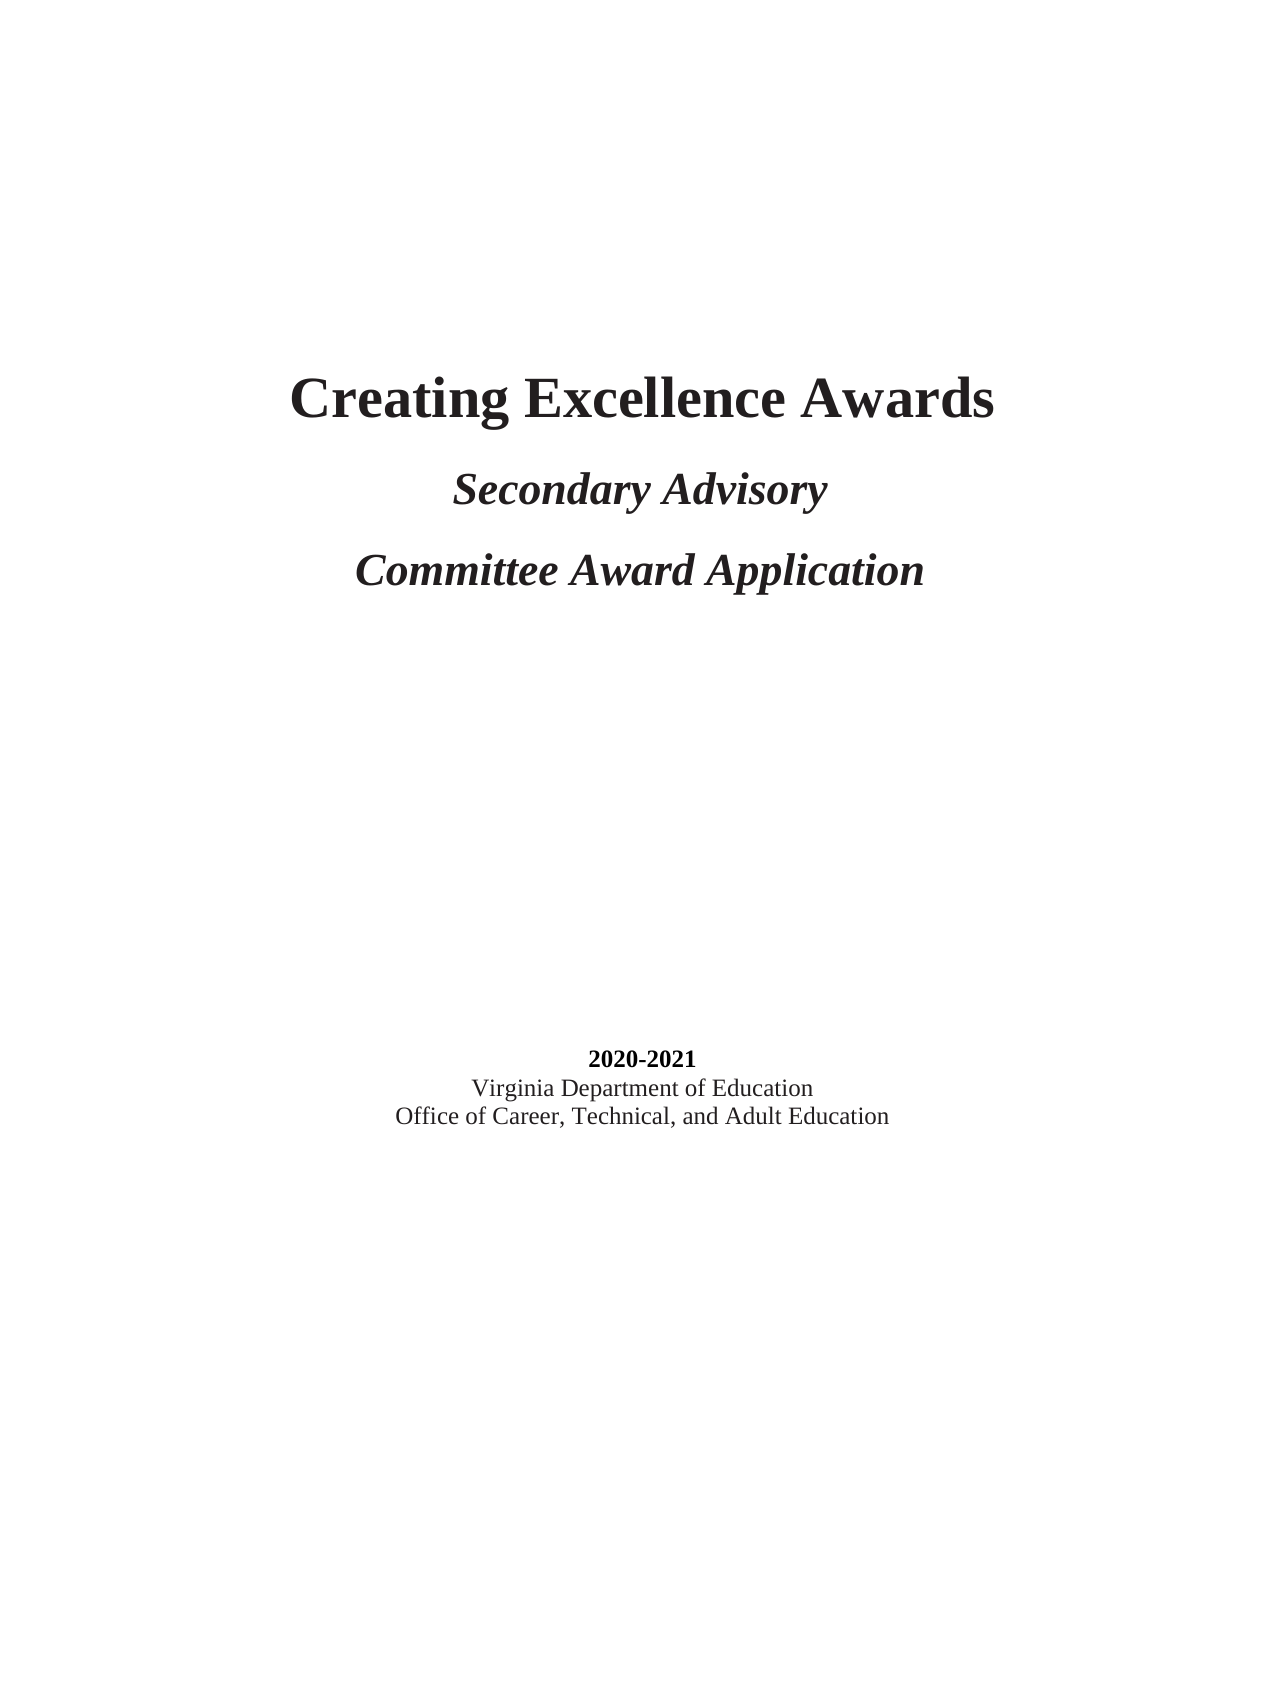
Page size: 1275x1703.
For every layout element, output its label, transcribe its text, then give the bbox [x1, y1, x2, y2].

text Virginia Department of Education [112, 1073, 1172, 1101]
subtitle Committee Award Application [112, 543, 1172, 595]
subtitle Secondary Advisory [112, 461, 1172, 514]
subtitle Creating Excellence Awards [112, 363, 1172, 430]
text Office of Career, Technical, and Adult Education [112, 1101, 1172, 1130]
text 2020-2021 [112, 1044, 1172, 1073]
